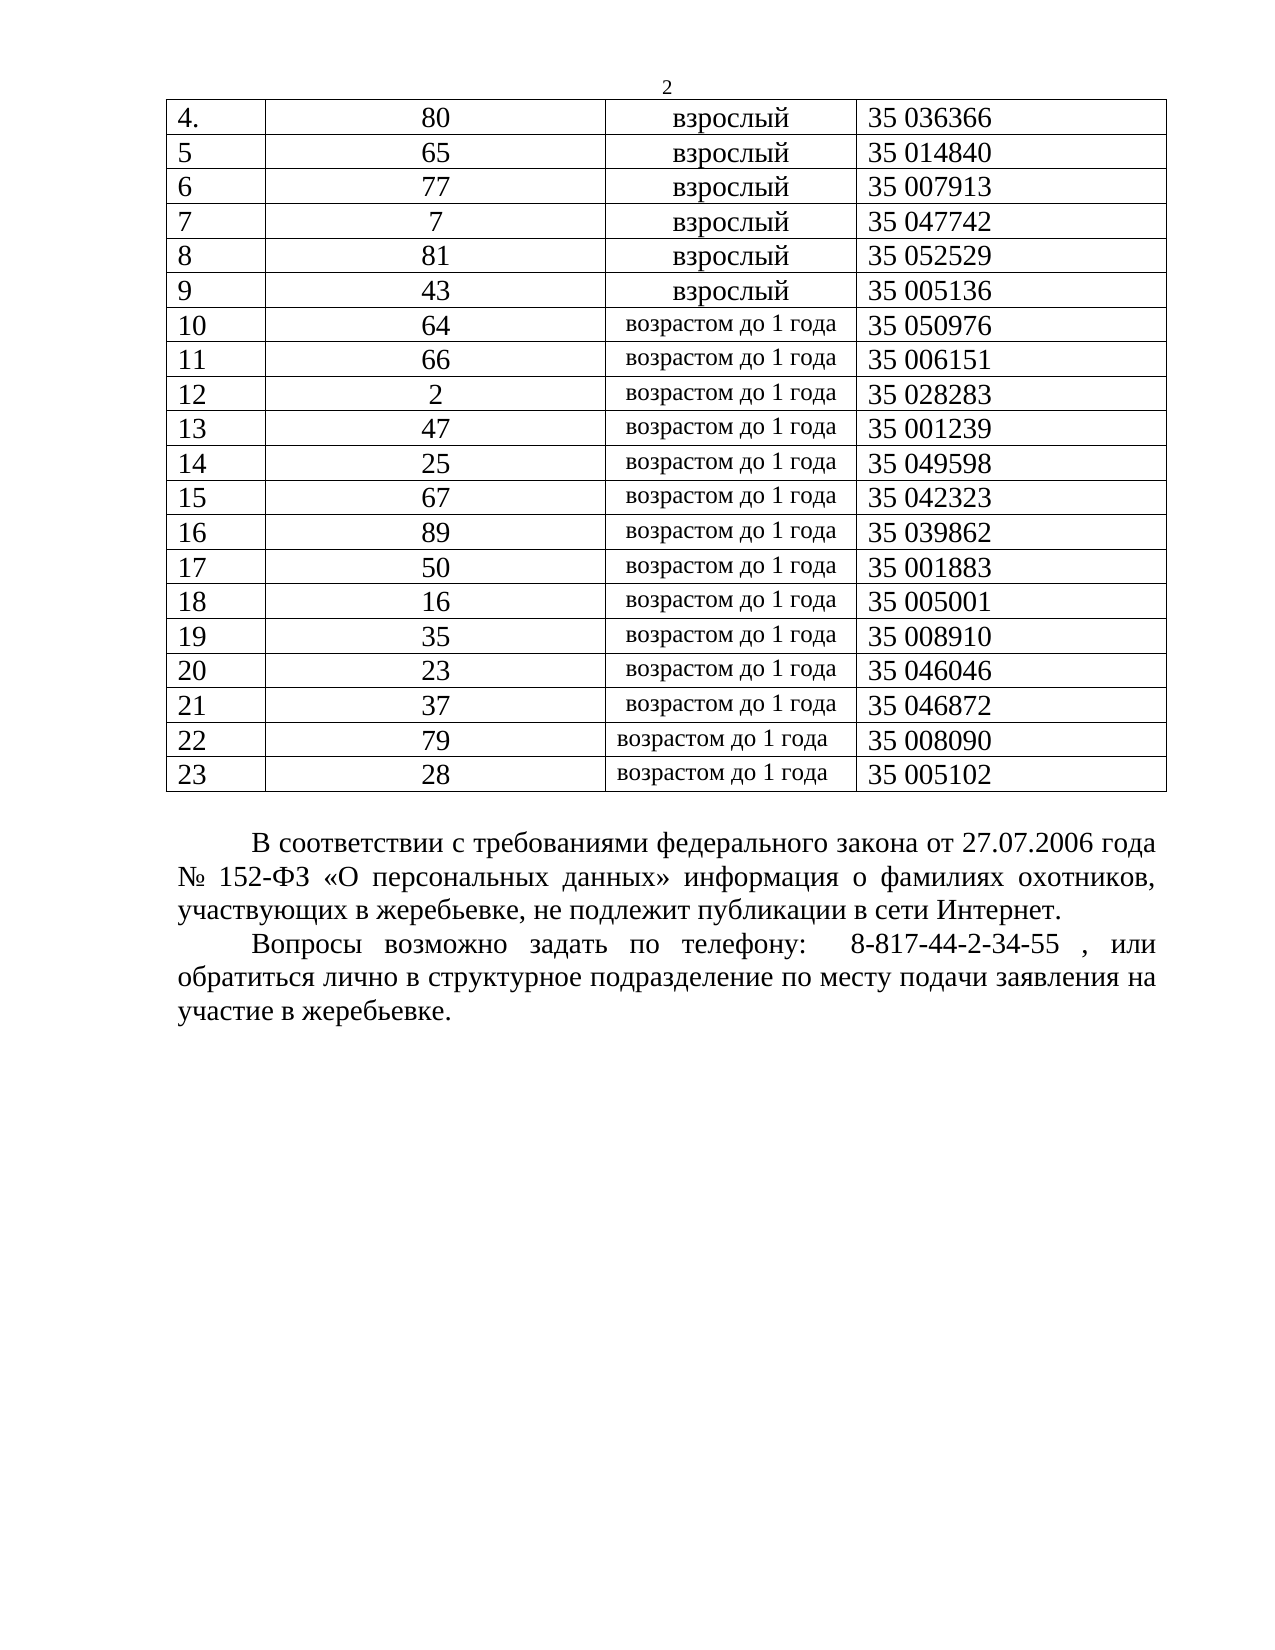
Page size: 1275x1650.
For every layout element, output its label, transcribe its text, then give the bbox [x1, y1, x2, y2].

table_cell 9 [167, 273, 265, 307]
table_cell 35 046872 [857, 688, 1166, 722]
table_cell 80 [266, 100, 605, 134]
table_cell взрослый [606, 100, 856, 134]
table_cell 35 014840 [857, 135, 1166, 168]
table_cell возрастом до 1 года [606, 757, 856, 791]
table_cell 20 [167, 654, 265, 687]
table_cell взрослый [606, 239, 856, 272]
table_cell 35 052529 [857, 239, 1166, 272]
table_cell взрослый [606, 169, 856, 203]
table_cell 35 049598 [857, 446, 1166, 479]
table_cell 65 [266, 135, 605, 168]
table_cell взрослый [606, 273, 856, 307]
table_cell возрастом до 1 года [606, 446, 856, 479]
table_cell 13 [167, 411, 265, 445]
table_cell 81 [266, 239, 605, 272]
table_cell 35 005001 [857, 584, 1166, 618]
table_cell 8 [167, 239, 265, 272]
table_cell 35 047742 [857, 204, 1166, 237]
table_cell 35 001883 [857, 550, 1166, 583]
table_cell 12 [167, 377, 265, 410]
table_cell возрастом до 1 года [606, 619, 856, 652]
table_cell возрастом до 1 года [606, 654, 856, 687]
table_cell возрастом до 1 года [606, 515, 856, 549]
table_cell 35 005136 [857, 273, 1166, 307]
table_cell 67 [266, 481, 605, 514]
table_cell 89 [266, 515, 605, 549]
table_cell 50 [266, 550, 605, 583]
table_cell 10 [167, 308, 265, 341]
table_cell 22 [167, 723, 265, 756]
table_cell возрастом до 1 года [606, 481, 856, 514]
table_cell 66 [266, 342, 605, 376]
table_cell 37 [266, 688, 605, 722]
table_cell 35 001239 [857, 411, 1166, 445]
table_cell 35 046046 [857, 654, 1166, 687]
table_cell 35 042323 [857, 481, 1166, 514]
table_cell 35 028283 [857, 377, 1166, 410]
table_cell 15 [167, 481, 265, 514]
table_cell возрастом до 1 года [606, 377, 856, 410]
table_cell 43 [266, 273, 605, 307]
table_cell 35 [266, 619, 605, 652]
table_cell возрастом до 1 года [606, 308, 856, 341]
table_cell возрастом до 1 года [606, 584, 856, 618]
table_cell 35 008090 [857, 723, 1166, 756]
table_cell возрастом до 1 года [606, 688, 856, 722]
table_cell 16 [266, 584, 605, 618]
table_cell 7 [266, 204, 605, 237]
table_cell 6 [167, 169, 265, 203]
subtitle Вопросы возможно задать по телефону: 8-817-44-2-34-55 , или обратиться лично в структурное подразделение по месту подачи заявления на участие в жеребьевке. [177, 926, 1157, 1027]
table_cell возрастом до 1 года [606, 342, 856, 376]
table_cell 25 [266, 446, 605, 479]
table_cell взрослый [606, 135, 856, 168]
table_cell возрастом до 1 года [606, 411, 856, 445]
table_cell возрастом до 1 года [606, 550, 856, 583]
table_cell 16 [167, 515, 265, 549]
table_cell 35 036366 [857, 100, 1166, 134]
table_cell 23 [167, 757, 265, 791]
table_cell 35 050976 [857, 308, 1166, 341]
table_cell возрастом до 1 года [606, 723, 856, 756]
table_cell 77 [266, 169, 605, 203]
table_cell 35 007913 [857, 169, 1166, 203]
table_cell 11 [167, 342, 265, 376]
table_cell 35 006151 [857, 342, 1166, 376]
subtitle В соответствии с требованиями федерального закона от 27.07.2006 года № 152-ФЗ «О персональных данных» информация о фамилиях охотников, участвующих в жеребьевке, не подлежит публикации в сети Интернет. [177, 825, 1157, 926]
table_cell 64 [266, 308, 605, 341]
table_cell 28 [266, 757, 605, 791]
table_cell 23 [266, 654, 605, 687]
table_cell 18 [167, 584, 265, 618]
table_cell 19 [167, 619, 265, 652]
table_cell 47 [266, 411, 605, 445]
table_cell 35 039862 [857, 515, 1166, 549]
table_cell 35 008910 [857, 619, 1166, 652]
table_cell 7 [167, 204, 265, 237]
table_cell 14 [167, 446, 265, 479]
table_cell 21 [167, 688, 265, 722]
table_cell 2 [266, 377, 605, 410]
table_cell взрослый [606, 204, 856, 237]
table_cell 4. [167, 100, 265, 134]
table_cell 17 [167, 550, 265, 583]
table_cell 35 005102 [857, 757, 1166, 791]
table_cell 5 [167, 135, 265, 168]
table_cell 79 [266, 723, 605, 756]
